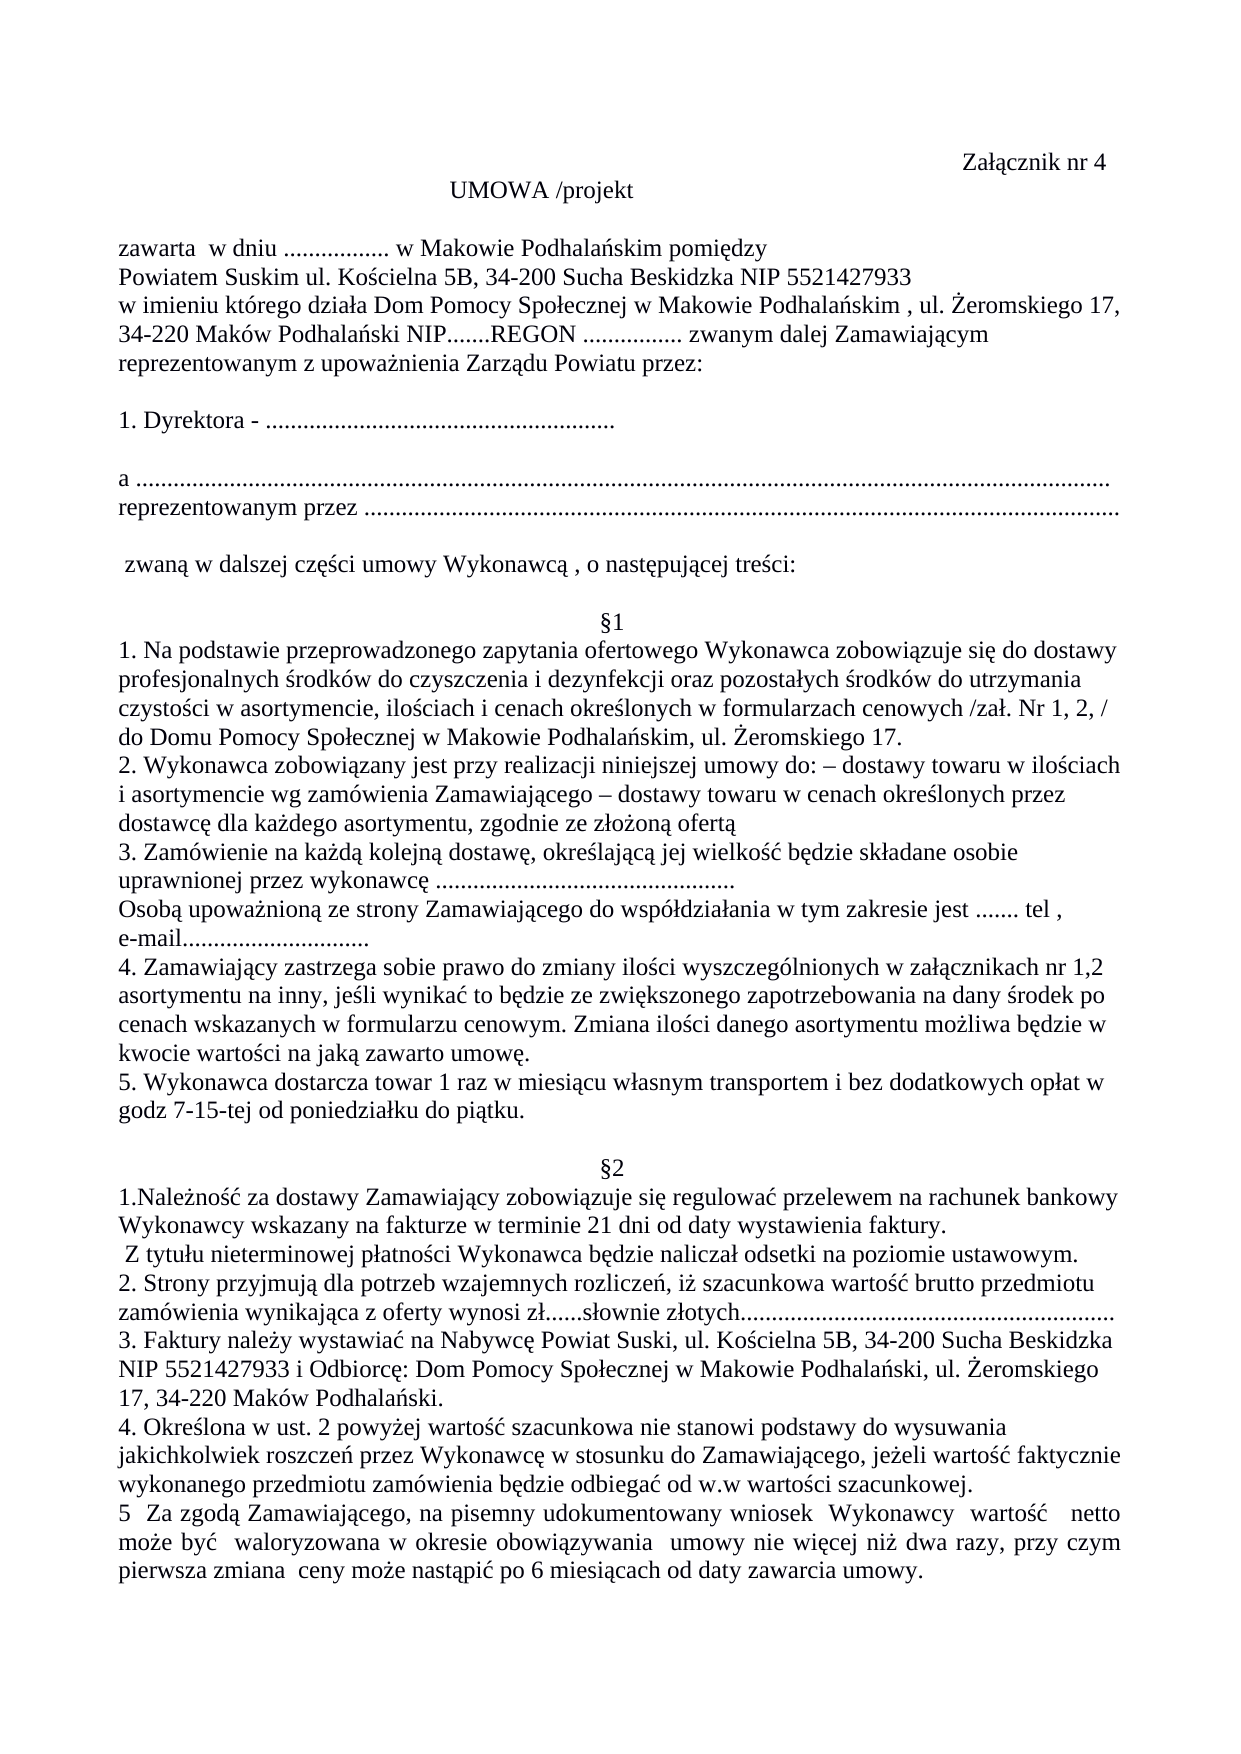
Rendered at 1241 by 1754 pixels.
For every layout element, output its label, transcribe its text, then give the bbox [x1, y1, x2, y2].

text 2. Strony przyjmują dla potrzeb wzajemnych rozliczeń, iż szacunkowa wartość brutto przedmiotu zamówienia wynikająca z oferty wynosi zł......słownie złotych............................................................ 3. Faktury należy wystawiać na Nabywcę Powiat Suski, ul. Kościelna 5B, 34-200 Sucha Beskidzka NIP 5521427933 i Odbiorcę: Dom Pomocy Społecznej w Makowie Podhalański, ul. Żeromskiego 17, 34-220 Maków Podhalański. [118, 1268, 1122, 1412]
text 3. Zamówienie na każdą kolejną dostawę, określającą jej wielkość będzie składane osobie uprawnionej przez wykonawcę ................................................ [118, 837, 1122, 894]
text 4. Określona w ust. 2 powyżej wartość szacunkowa nie stanowi podstawy do wysuwania jakichkolwiek roszczeń przez Wykonawcę w stosunku do Zamawiającego, jeżeli wartość faktycznie wykonanego przedmiotu zamówienia będzie odbiegać od w.w wartości szacunkowej. [118, 1412, 1122, 1498]
text 5. Wykonawca dostarcza towar 1 raz w miesiącu własnym transportem i bez dodatkowych opłat w godz 7-15-tej od poniedziałku do piątku. [118, 1067, 1122, 1124]
text 2. Wykonawca zobowiązany jest przy realizacji niniejszej umowy do: – dostawy towaru w ilościach i asortymencie wg zamówienia Zamawiającego – dostawy towaru w cenach określonych przez dostawcę dla każdego asortymentu, zgodnie ze złożoną ofertą [118, 751, 1122, 837]
text Załącznik nr 4 [118, 147, 1122, 176]
text zwaną w dalszej części umowy Wykonawcą , o następującej treści: [118, 549, 1122, 578]
text Osobą upoważnioną ze strony Zamawiającego do współdziałania w tym zakresie jest ....... tel , e-mail.............................. [118, 894, 1122, 952]
text 5 Za zgodą Zamawiającego, na pisemny udokumentowany wniosek Wykonawcy wartość netto może być waloryzowana w okresie obowiązywania umowy nie więcej niż dwa razy, przy czym pierwsza zmiana ceny może nastąpić po 6 miesiącach od daty zawarcia umowy. [118, 1498, 1122, 1584]
text 1. Dyrektora - ........................................................ [118, 406, 1122, 434]
text zawarta w dniu ................. w Makowie Podhalańskim pomiędzy [118, 233, 1122, 262]
text w imieniu którego działa Dom Pomocy Społecznej w Makowie Podhalańskim , ul. Żeromskiego 17, 34-220 Maków Podhalański NIP.......REGON ................ zwanym dalej Zamawiającym reprezentowanym z upoważnienia Zarządu Powiatu przez: [118, 291, 1122, 377]
text §1 [118, 607, 1122, 636]
text a ............................................................................................................................................................ reprezentowanym przez ......................................................................................................................... [118, 463, 1122, 521]
text §2 [118, 1153, 1122, 1182]
text 1. Na podstawie przeprowadzonego zapytania ofertowego Wykonawca zobowiązuje się do dostawy profesjonalnych środków do czyszczenia i dezynfekcji oraz pozostałych środków do utrzymania czystości w asortymencie, ilościach i cenach określonych w formularzach cenowych /zał. Nr 1, 2, / do Domu Pomocy Społecznej w Makowie Podhalańskim, ul. Żeromskiego 17. [118, 636, 1122, 751]
text 4. Zamawiający zastrzega sobie prawo do zmiany ilości wyszczególnionych w załącznikach nr 1,2 asortymentu na inny, jeśli wynikać to będzie ze zwiększonego zapotrzebowania na dany środek po cenach wskazanych w formularzu cenowym. Zmiana ilości danego asortymentu możliwa będzie w kwocie wartości na jaką zawarto umowę. [118, 952, 1122, 1067]
text 1.Należność za dostawy Zamawiający zobowiązuje się regulować przelewem na rachunek bankowy Wykonawcy wskazany na fakturze w terminie 21 dni od daty wystawienia faktury. [118, 1182, 1122, 1239]
text Z tytułu nieterminowej płatności Wykonawca będzie naliczał odsetki na poziomie ustawowym. [118, 1239, 1122, 1268]
text UMOWA /projekt [118, 176, 1122, 204]
text Powiatem Suskim ul. Kościelna 5B, 34-200 Sucha Beskidzka NIP 5521427933 [118, 262, 1122, 291]
